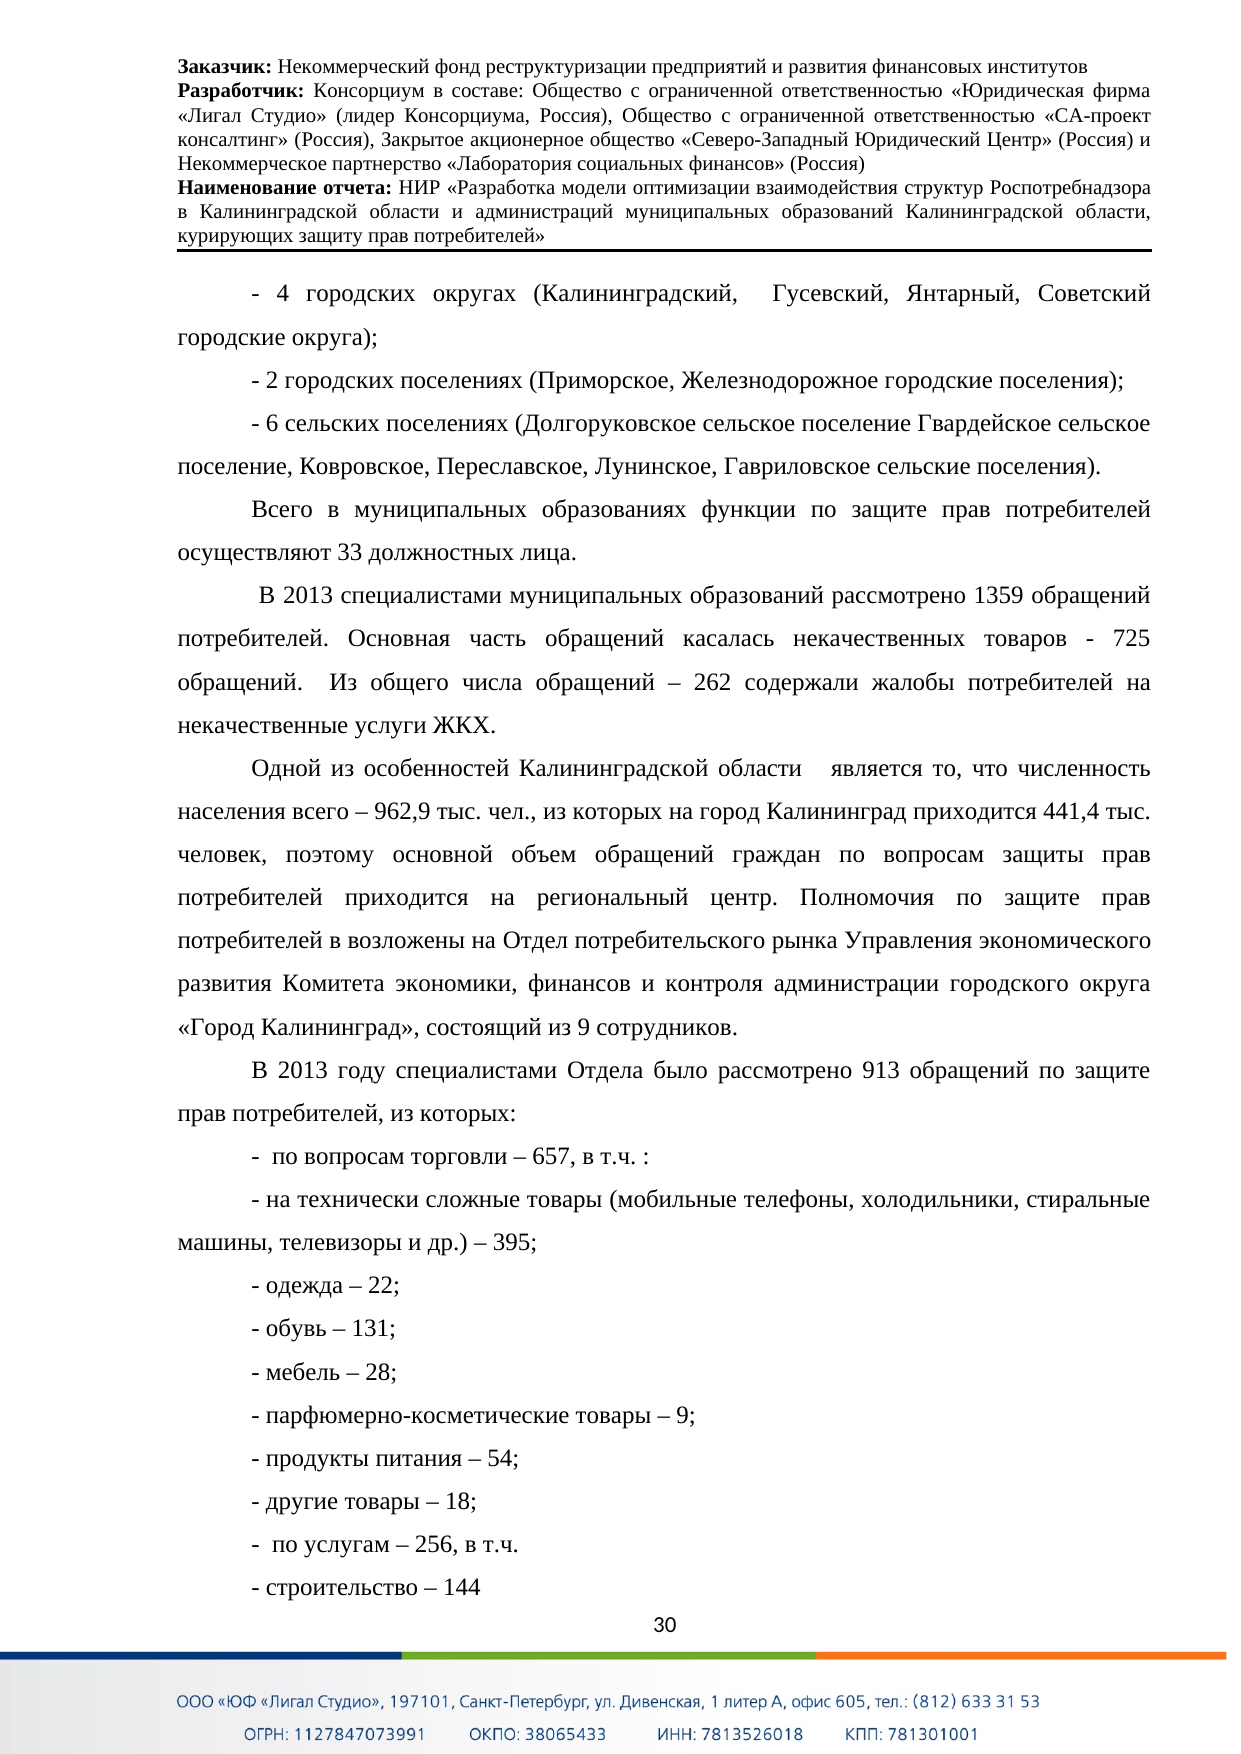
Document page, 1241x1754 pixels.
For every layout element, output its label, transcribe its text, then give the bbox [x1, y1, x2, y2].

text - парфюмерно-косметические товары – 9; [177, 1400, 1152, 1428]
text - одежда – 22; [177, 1270, 1152, 1299]
text - продукты питания – 54; [177, 1443, 1152, 1472]
text - мебель – 28; [177, 1357, 1152, 1385]
text - 2 городских поселениях (Приморское, Железнодорожное городские поселения); [177, 365, 1152, 393]
text - по услугам – 256, в т.ч. [177, 1529, 1152, 1558]
text Одной из особенностей Калининградской области является то, что численность населения всего – 962,9 тыс. чел., из которых на город Калининград приходится 441,4 тыс. человек, поэтому основной объем обращений граждан по вопросам защиты прав потребителей приходится на региональный центр. Полномочия по защите прав потребителей в возложены на Отдел потребительского рынка Управления экономического развития Комитета экономики, финансов и контроля администрации городского округа «Город Калининград», состоящий из 9 сотрудников. [177, 753, 1152, 1040]
picture [0, 1645, 1227, 1754]
text Всего в муниципальных образованиях функции по защите прав потребителей осуществляют 33 должностных лица. [177, 494, 1152, 566]
text - 4 городских округах (Калининградский, Гусевский, Янтарный, Советский городские округа); [177, 278, 1152, 350]
text - на технически сложные товары (мобильные телефоны, холодильники, стиральные машины, телевизоры и др.) – 395; [177, 1184, 1152, 1256]
text - строительство – 144 [177, 1572, 1152, 1601]
text - 6 сельских поселениях (Долгоруковское сельское поселение Гвардейское сельское поселение, Ковровское, Переславское, Лунинское, Гавриловское сельские поселения). [177, 408, 1152, 480]
text - другие товары – 18; [177, 1486, 1152, 1515]
text - обувь – 131; [177, 1313, 1152, 1342]
text В 2013 специалистами муниципальных образований рассмотрено 1359 обращений потребителей. Основная часть обращений касалась некачественных товаров - 725 обращений. Из общего числа обращений – 262 содержали жалобы потребителей на некачественные услуги ЖКХ. [177, 580, 1152, 738]
text - по вопросам торговли – 657, в т.ч. : [177, 1141, 1152, 1170]
text В 2013 году специалистами Отдела было рассмотрено 913 обращений по защите прав потребителей, из которых: [177, 1055, 1152, 1127]
